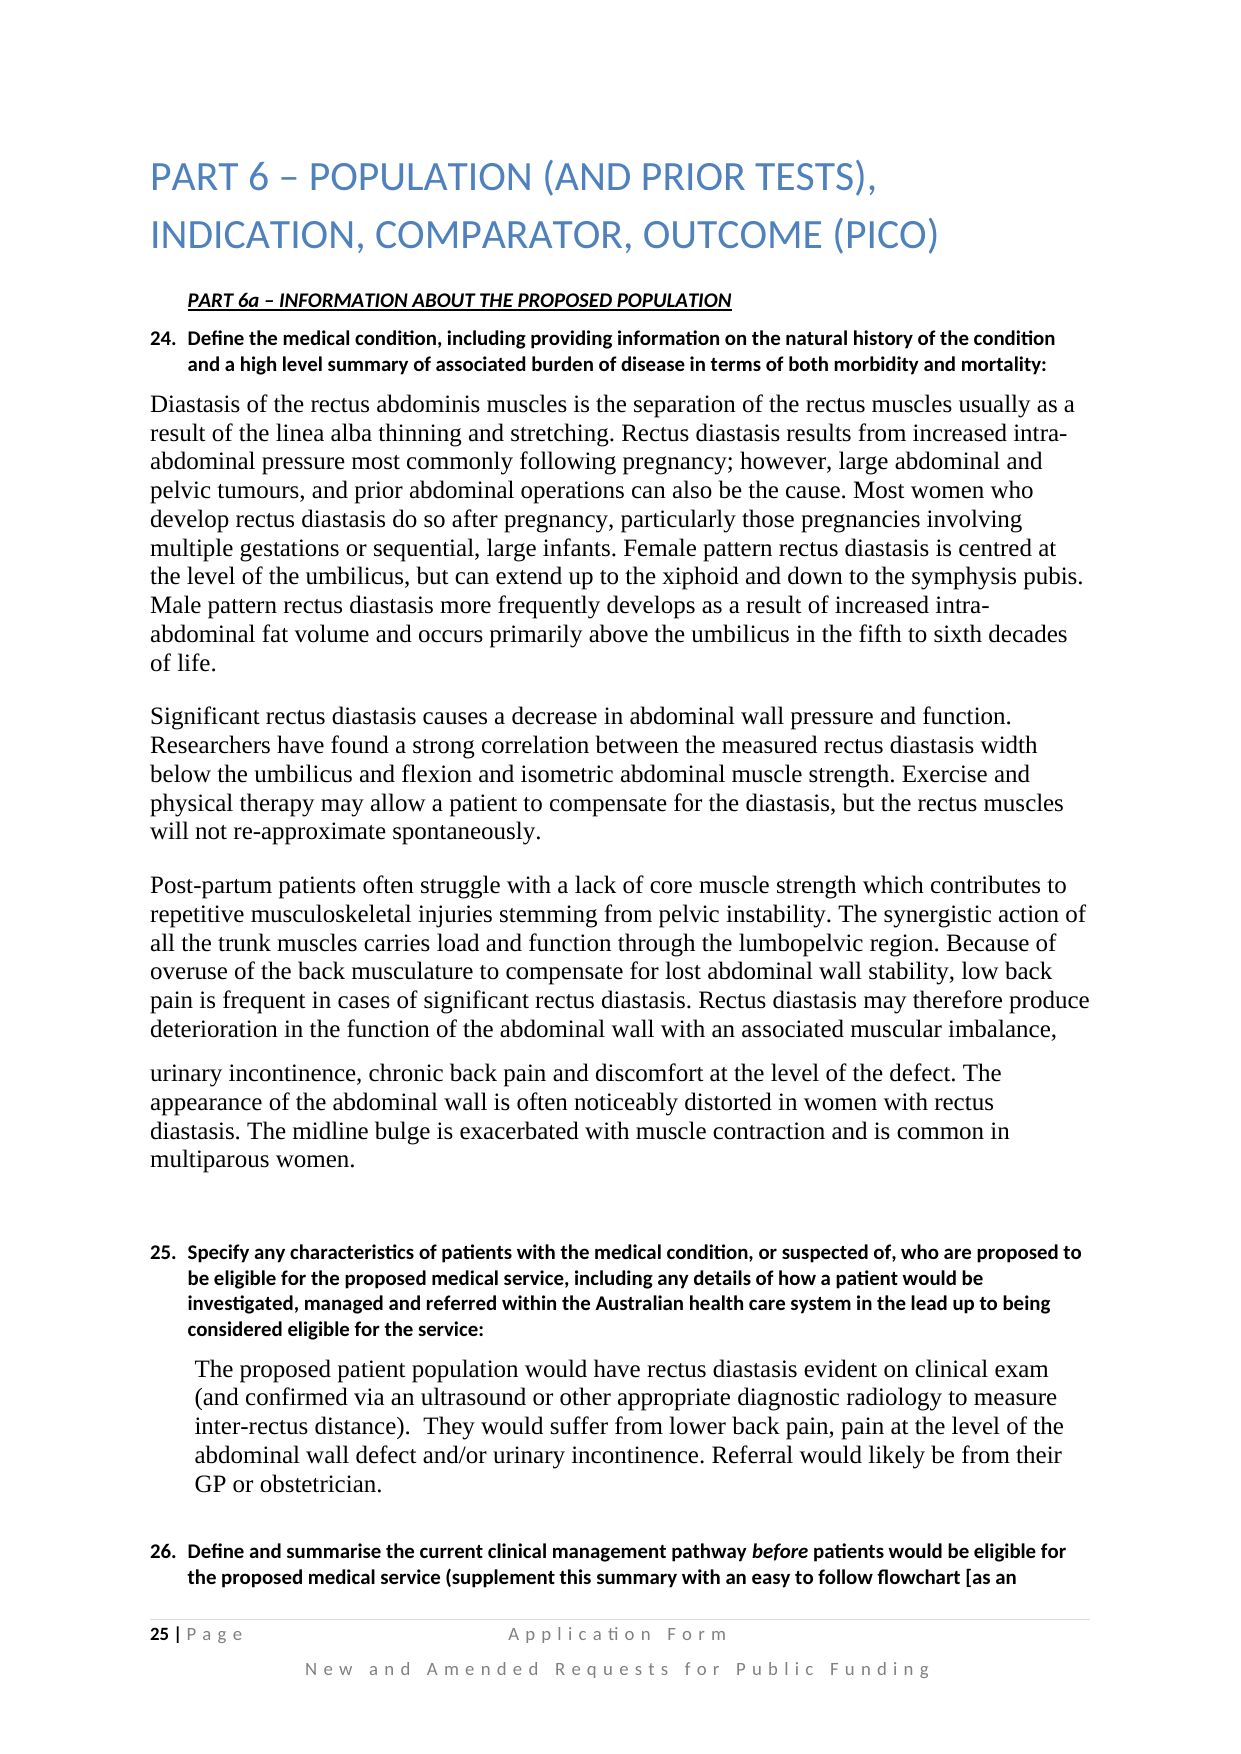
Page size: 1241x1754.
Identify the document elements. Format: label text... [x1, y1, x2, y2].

text The proposed patient population would have rectus diastasis evident on clinical exam (and confirmed via an ultrasound or other appropriate diagnostic radiology to measure inter-rectus distance). They would suffer from lower back pain, pain at the level of the abdominal wall defect and/or urinary incontinence. Referral would likely be from their GP or obstetrician. [194, 1354, 1090, 1497]
text Diastasis of the rectus abdominis muscles is the separation of the rectus muscles usually as a result of the linea alba thinning and stretching. Rectus diastasis results from increased intra-abdominal pressure most commonly following pregnancy; however, large abdominal and pelvic tumours, and prior abdominal operations can also be the cause. Most women who develop rectus diastasis do so after pregnancy, particularly those pregnancies involving multiple gestations or sequential, large infants. Female pattern rectus diastasis is centred at the level of the umbilicus, but can extend up to the xiphoid and down to the symphysis pubis. Male pattern rectus diastasis more frequently develops as a result of increased intra-abdominal fat volume and occurs primarily above the umbilicus in the fifth to sixth decades of life. [150, 389, 1090, 676]
text Post-partum patients often struggle with a lack of core muscle strength which contributes to repetitive musculoskeletal injuries stemming from pelvic instability. The synergistic action of all the trunk muscles carries load and function through the lumbopelvic region. Because of overuse of the back musculature to compensate for lost abdominal wall stability, low back pain is frequent in cases of significant rectus diastasis. Rectus diastasis may therefore produce deterioration in the function of the abdominal wall with an associated muscular imbalance, urinary incontinence, chronic back pain and discomfort at the level of the defect. The appearance of the abdominal wall is often noticeably distorted in women with rectus diastasis. The midline bulge is exacerbated with muscle contraction and is common in multiparous women. [150, 870, 1090, 1173]
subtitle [150, 1539, 1090, 1589]
subtitle PART 6 – POPULATION (AND PRIOR TESTS), INDICATION, COMPARATOR, OUTCOME (PICO) [150, 150, 1090, 259]
text Significant rectus diastasis causes a decrease in abdominal wall pressure and function. Researchers have found a strong correlation between the measured rectus diastasis width below the umbilicus and flexion and isometric abdominal muscle strength. Exercise and physical therapy may allow a patient to compensate for the diastasis, but the rectus muscles will not re-approximate spontaneously. [150, 701, 1090, 845]
subtitle PART 6a – INFORMATION ABOUT THE PROPOSED POPULATION [187, 288, 1090, 313]
subtitle Define the medical condition, including providing information on the natural history of the condition and a high level summary of associated burden of disease in terms of both morbidity and mortality: [150, 326, 1090, 376]
subtitle Specify any characteristics of patients with the medical condition, or suspected of, who are proposed to be eligible for the proposed medical service, including any details of how a patient would be investigated, managed and referred within the Australian health care system in the lead up to being considered eligible for the service: [150, 1239, 1090, 1341]
